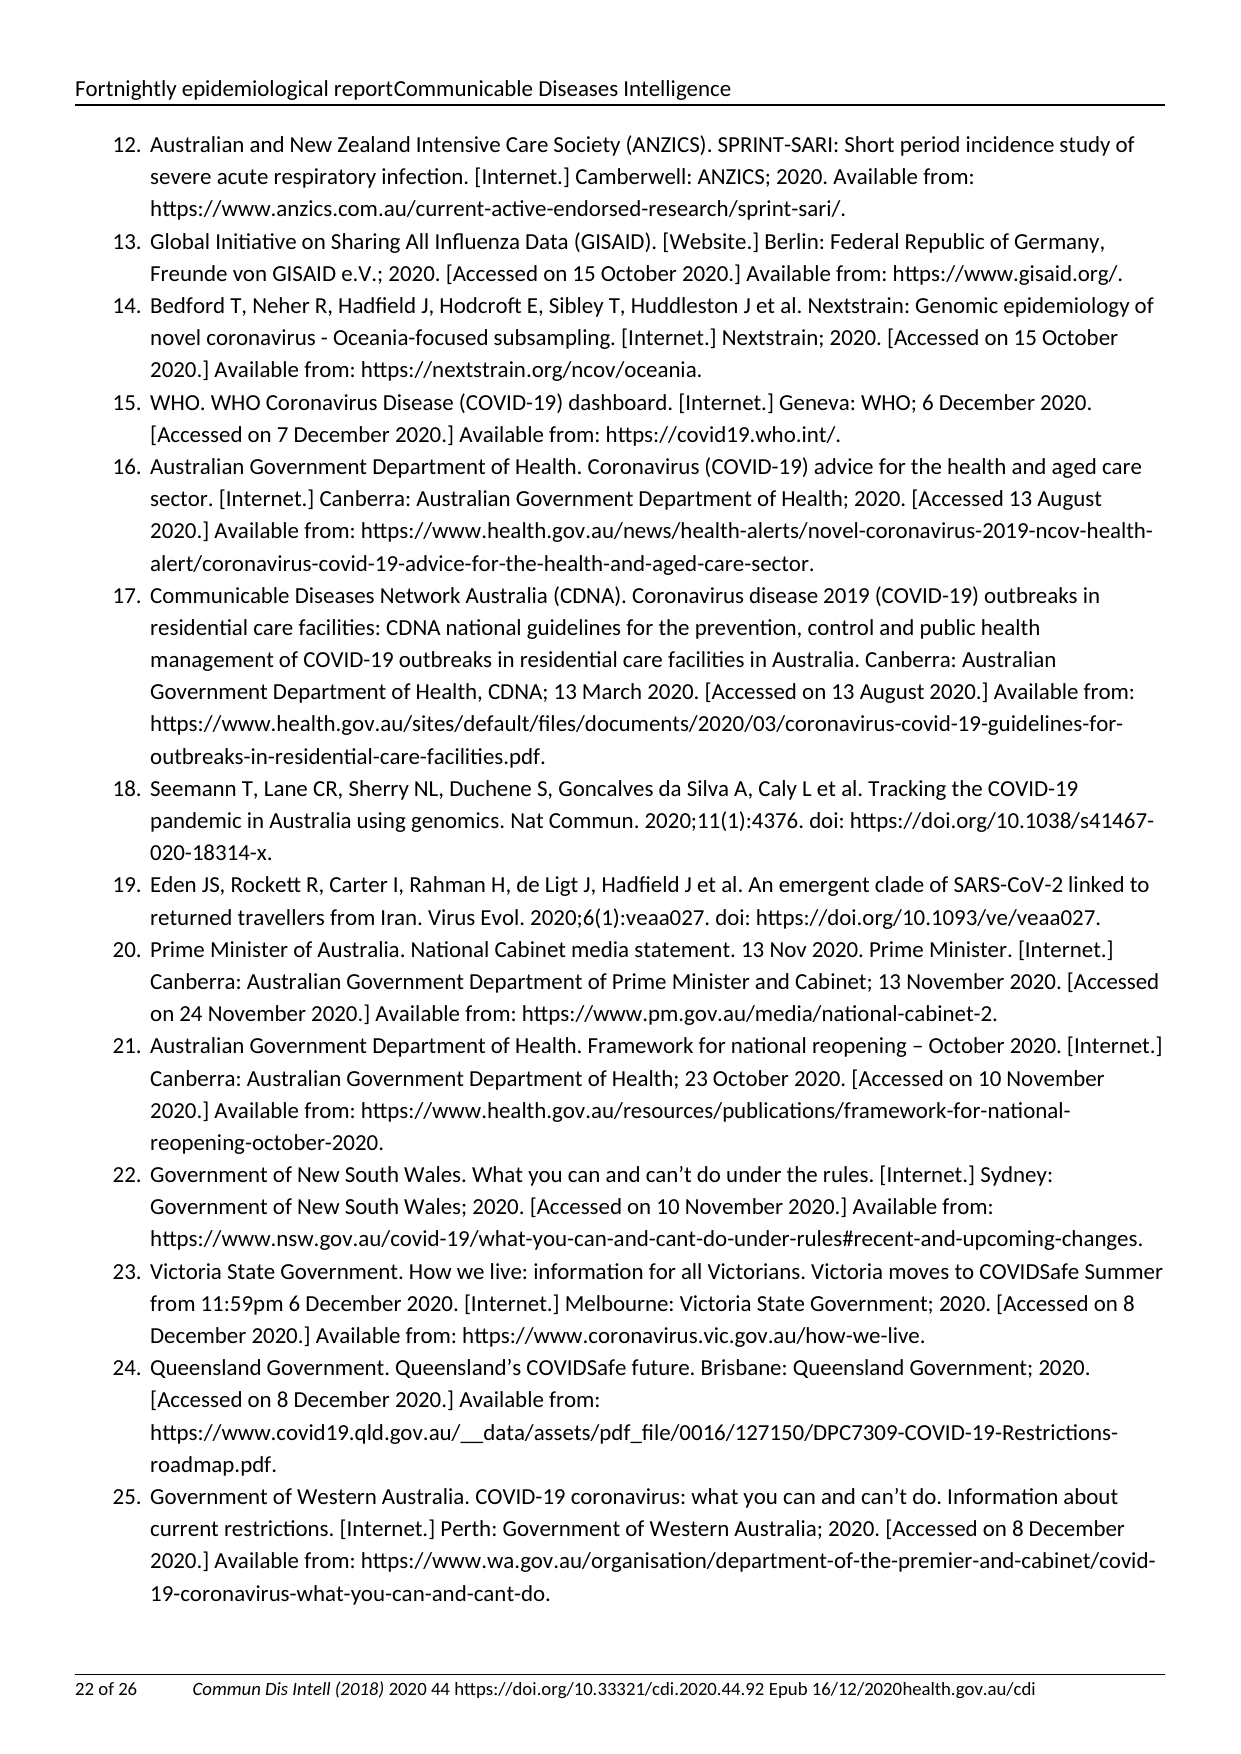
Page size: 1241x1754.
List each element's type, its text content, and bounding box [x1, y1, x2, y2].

list Australian Government Department of Health. Coronavirus (COVID-19) advice for the health and aged care sector. [Internet.] Canberra: Australian Government Department of Health; 2020. [Accessed 13 August 2020.] Available from: https://www.health.gov.au/news/health-alerts/novel-coronavirus-2019-ncov-health-alert/coronavirus-covid-19-advice-for-the-health-and-aged-care-sector. [112, 452, 1165, 577]
list Government of Western Australia. COVID-19 coronavirus: what you can and can’t do. Information about current restrictions. [Internet.] Perth: Government of Western Australia; 2020. [Accessed on 8 December 2020.] Available from: https://www.wa.gov.au/organisation/department-of-the-premier-and-cabinet/covid-19-coronavirus-what-you-can-and-cant-do. [112, 1482, 1165, 1607]
list Queensland Government. Queensland’s COVIDSafe future. Brisbane: Queensland Government; 2020. [Accessed on 8 December 2020.] Available from: https://www.covid19.qld.gov.au/__data/assets/pdf_file/0016/127150/DPC7309-COVID-19-Restrictions-roadmap.pdf. [112, 1353, 1165, 1478]
list Victoria State Government. How we live: information for all Victorians. Victoria moves to COVIDSafe Summer from 11:59pm 6 December 2020. [Internet.] Melbourne: Victoria State Government; 2020. [Accessed on 8 December 2020.] Available from: https://www.coronavirus.vic.gov.au/how-we-live. [112, 1257, 1165, 1349]
list WHO. WHO Coronavirus Disease (COVID-19) dashboard. [Internet.] Geneva: WHO; 6 December 2020. [Accessed on 7 December 2020.] Available from: https://covid19.who.int/. [112, 388, 1165, 448]
list Eden JS, Rockett R, Carter I, Rahman H, de Ligt J, Hadfield J et al. An emergent clade of SARS-CoV-2 linked to returned travellers from Iran. Virus Evol. 2020;6(1):veaa027. doi: https://doi.org/10.1093/ve/veaa027. [112, 871, 1165, 931]
list Australian Government Department of Health. Framework for national reopening – October 2020. [Internet.] Canberra: Australian Government Department of Health; 23 October 2020. [Accessed on 10 November 2020.] Available from: https://www.health.gov.au/resources/publications/framework-for-national-reopening-october-2020. [112, 1031, 1165, 1156]
list Government of New South Wales. What you can and can’t do under the rules. [Internet.] Sydney: Government of New South Wales; 2020. [Accessed on 10 November 2020.] Available from: https://www.nsw.gov.au/covid-19/what-you-can-and-cant-do-under-rules#recent-and-upcoming-changes. [112, 1160, 1165, 1253]
list Bedford T, Neher R, Hadfield J, Hodcroft E, Sibley T, Huddleston J et al. Nextstrain: Genomic epidemiology of novel coronavirus - Oceania-focused subsampling. [Internet.] Nextstrain; 2020. [Accessed on 15 October 2020.] Available from: https://nextstrain.org/ncov/oceania. [112, 291, 1165, 383]
list Communicable Diseases Network Australia (CDNA). Coronavirus disease 2019 (COVID-19) outbreaks in residential care facilities: CDNA national guidelines for the prevention, control and public health management of COVID-19 outbreaks in residential care facilities in Australia. Canberra: Australian Government Department of Health, CDNA; 13 March 2020. [Accessed on 13 August 2020.] Available from: https://www.health.gov.au/sites/default/files/documents/2020/03/coronavirus-covid-19-guidelines-for-outbreaks-in-residential-care-facilities.pdf. [112, 581, 1165, 770]
list Prime Minister of Australia. National Cabinet media statement. 13 Nov 2020. Prime Minister. [Internet.] Canberra: Australian Government Department of Prime Minister and Cabinet; 13 November 2020. [Accessed on 24 November 2020.] Available from: https://www.pm.gov.au/media/national-cabinet-2. [112, 935, 1165, 1027]
list Global Initiative on Sharing All Influenza Data (GISAID). [Website.] Berlin: Federal Republic of Germany, Freunde von GISAID e.V.; 2020. [Accessed on 15 October 2020.] Available from: https://www.gisaid.org/. [112, 227, 1165, 287]
list Australian and New Zealand Intensive Care Society (ANZICS). SPRINT-SARI: Short period incidence study of severe acute respiratory infection. [Internet.] Camberwell: ANZICS; 2020. Available from: https://www.anzics.com.au/current-active-endorsed-research/sprint-sari/. [112, 130, 1165, 223]
list Seemann T, Lane CR, Sherry NL, Duchene S, Goncalves da Silva A, Caly L et al. Tracking the COVID-19 pandemic in Australia using genomics. Nat Commun. 2020;11(1):4376. doi: https://doi.org/10.1038/s41467-020-18314-x. [112, 774, 1165, 866]
